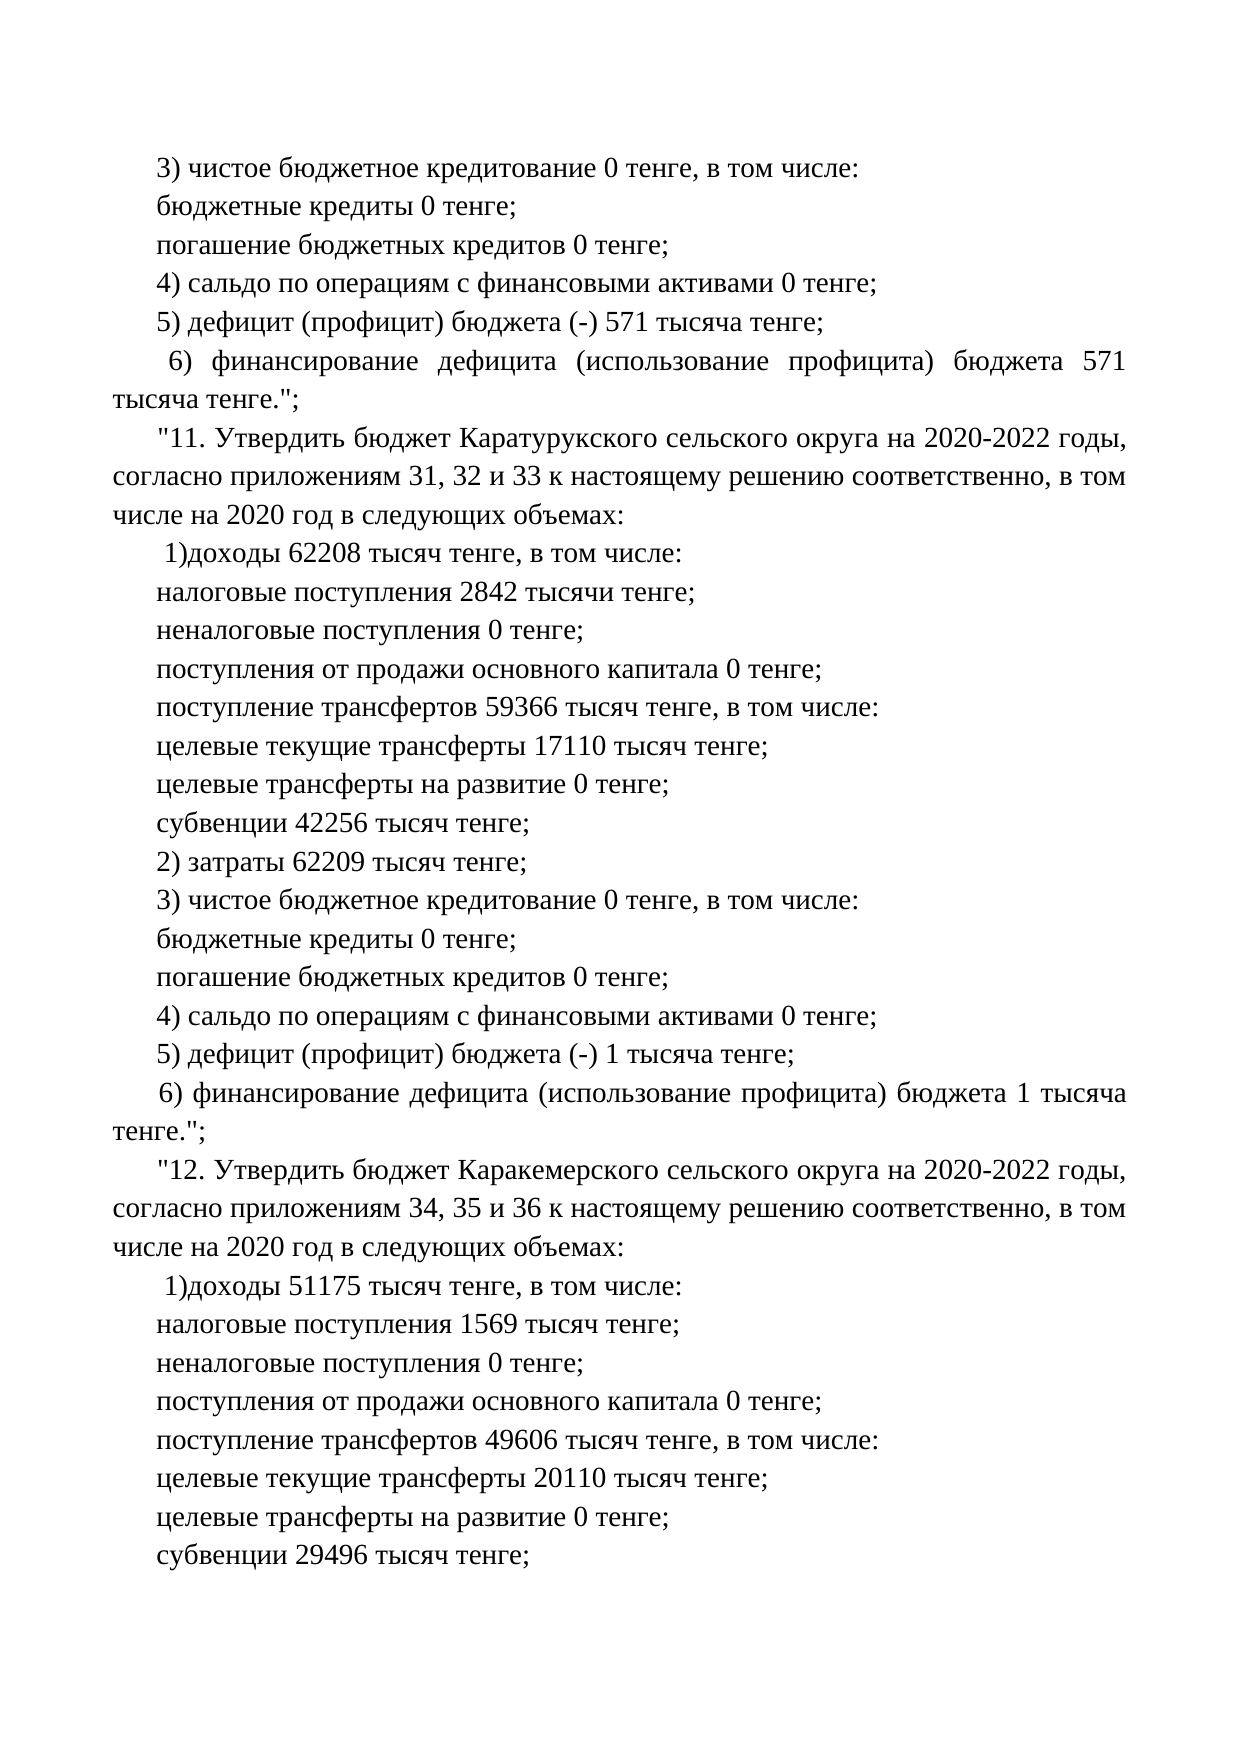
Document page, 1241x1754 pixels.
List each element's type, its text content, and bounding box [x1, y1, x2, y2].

text 3) чистое бюджетное кредитование 0 тенге, в том числе: [112, 882, 1128, 916]
text 6) финансирование дефицита (использование профицита) бюджета 1 тысяча тенге."; [112, 1075, 1128, 1147]
text целевые трансферты на развитие 0 тенге; [112, 1499, 1128, 1532]
text 2) затраты 62209 тысяч тенге; [112, 844, 1128, 877]
text 5) дефицит (профицит) бюджета (-) 571 тысяча тенге; [112, 304, 1128, 338]
text поступление трансфертов 49606 тысяч тенге, в том числе: [112, 1422, 1128, 1455]
text 3) чистое бюджетное кредитование 0 тенге, в том числе: [112, 150, 1128, 183]
text поступления от продажи основного капитала 0 тенге; [112, 651, 1128, 684]
text бюджетные кредиты 0 тенге; [112, 921, 1128, 954]
text погашение бюджетных кредитов 0 тенге; [112, 227, 1128, 261]
text поступление трансфертов 59366 тысяч тенге, в том числе: [112, 689, 1128, 723]
text 4) сальдо по операциям с финансовыми активами 0 тенге; [112, 266, 1128, 299]
text "12. Утвердить бюджет Каракемерского сельского округа на 2020-2022 годы, согласно приложениям 34, 35 и 36 к настоящему решению соответственно, в том числе на 2020 год в следующих объемах: [112, 1152, 1128, 1263]
text целевые трансферты на развитие 0 тенге; [112, 767, 1128, 800]
text неналоговые поступления 0 тенге; [112, 1345, 1128, 1378]
text "11. Утвердить бюджет Каратурукского сельского округа на 2020-2022 годы, согласно приложениям 31, 32 и 33 к настоящему решению соответственно, в том числе на 2020 год в следующих объемах: [112, 420, 1128, 530]
text целевые текущие трансферты 17110 тысяч тенге; [112, 728, 1128, 762]
text погашение бюджетных кредитов 0 тенге; [112, 959, 1128, 993]
text поступления от продажи основного капитала 0 тенге; [112, 1383, 1128, 1417]
text налоговые поступления 2842 тысячи тенге; [112, 574, 1128, 607]
text субвенции 42256 тысяч тенге; [112, 805, 1128, 839]
text 4) сальдо по операциям с финансовыми активами 0 тенге; [112, 998, 1128, 1031]
text неналоговые поступления 0 тенге; [112, 612, 1128, 646]
text 1)доходы 51175 тысяч тенге, в том числе: [112, 1268, 1128, 1301]
text 5) дефицит (профицит) бюджета (-) 1 тысяча тенге; [112, 1036, 1128, 1070]
text субвенции 29496 тысяч тенге; [112, 1537, 1128, 1571]
text налоговые поступления 1569 тысяч тенге; [112, 1306, 1128, 1340]
text бюджетные кредиты 0 тенге; [112, 188, 1128, 222]
text 1)доходы 62208 тысяч тенге, в том числе: [112, 535, 1128, 569]
text 6) финансирование дефицита (использование профицита) бюджета 571 тысяча тенге."; [112, 343, 1128, 415]
text целевые текущие трансферты 20110 тысяч тенге; [112, 1460, 1128, 1494]
